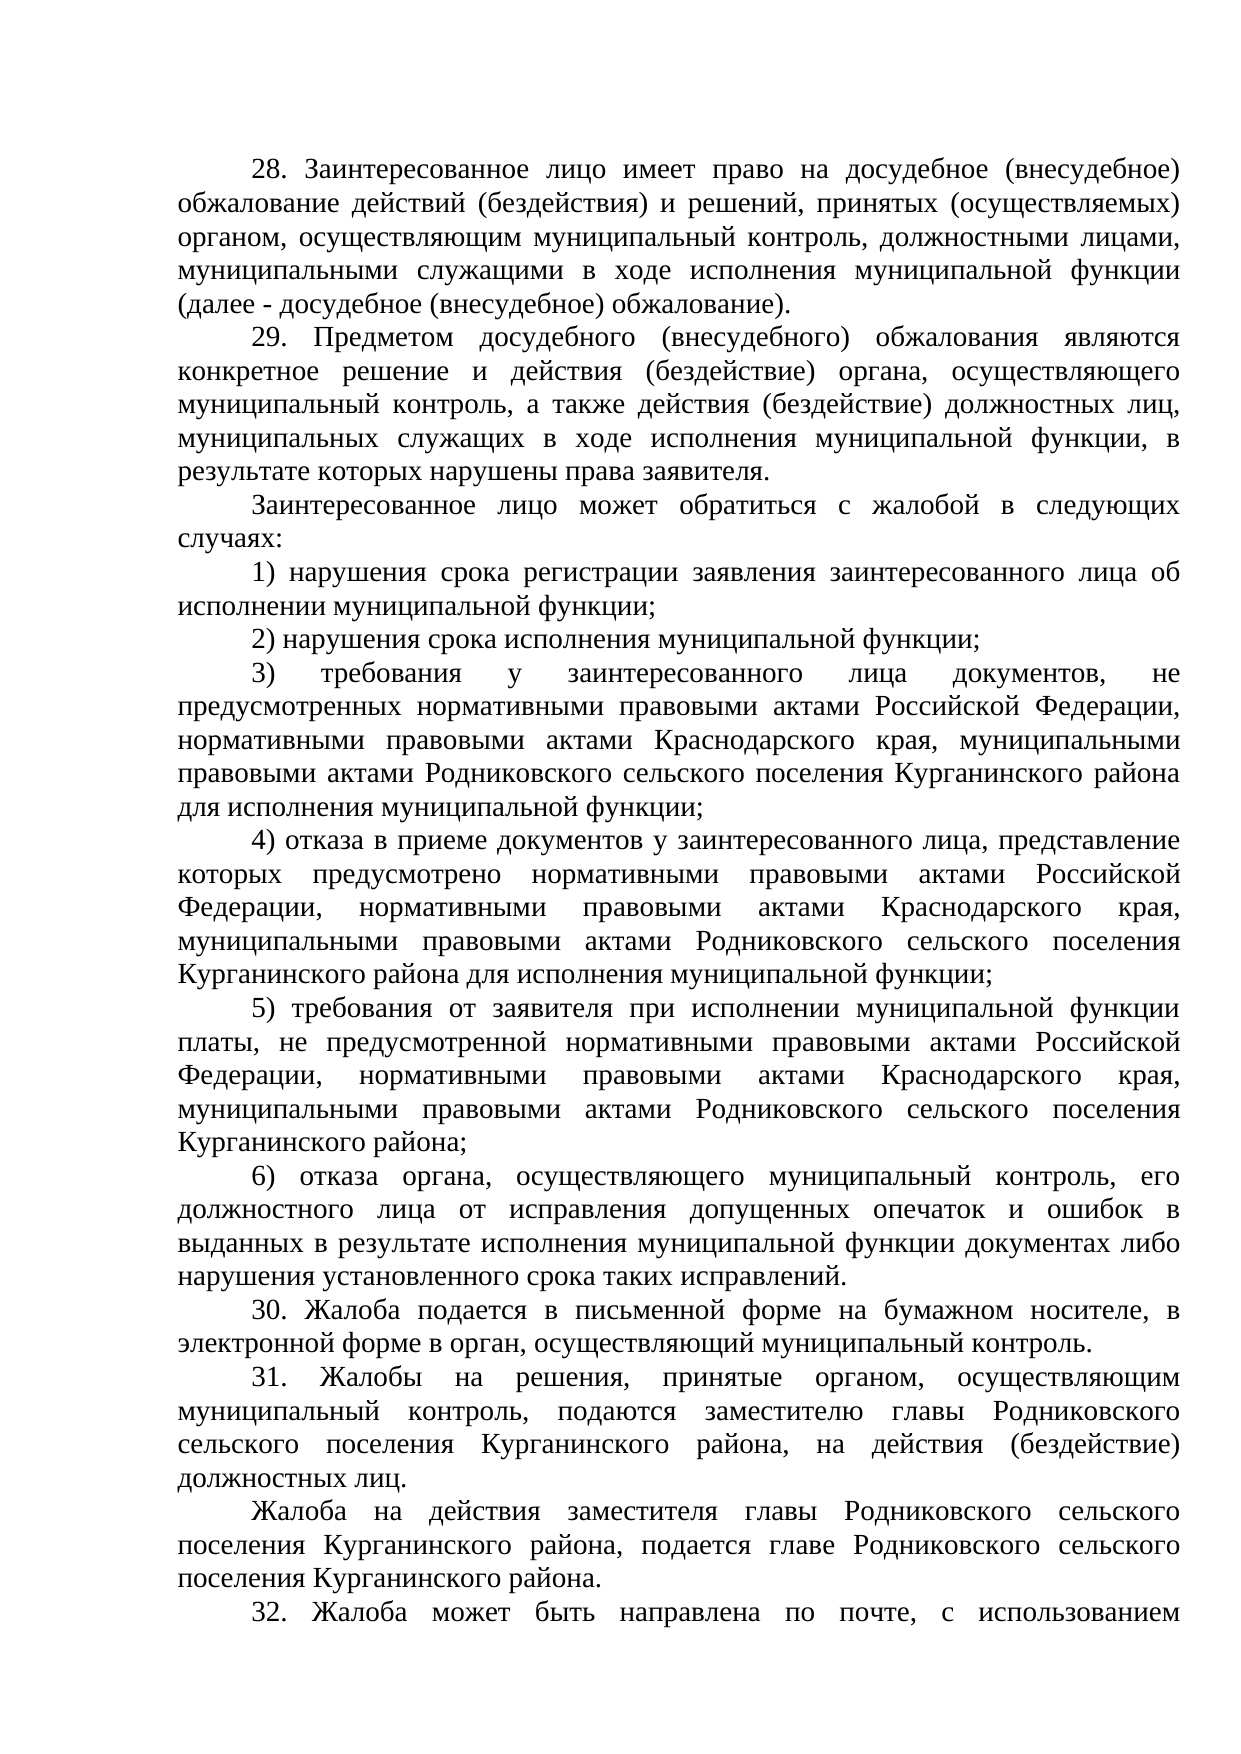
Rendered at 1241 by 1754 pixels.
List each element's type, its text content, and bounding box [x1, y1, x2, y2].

text 31. Жалобы на решения, принятые органом, осуществляющим муниципальный контроль, подаются заместителю главы Родниковского сельского поселения Курганинского района, на действия (бездействие) должностных лиц. [177, 1359, 1181, 1493]
text 4) отказа в приеме документов у заинтересованного лица, представление которых предусмотрено нормативными правовыми актами Российской Федерации, нормативными правовыми актами Краснодарского края, муниципальными правовыми актами Родниковского сельского поселения Курганинского района для исполнения муниципальной функции; [177, 822, 1181, 990]
text Заинтересованное лицо может обратиться с жалобой в следующих случаях: [177, 487, 1181, 554]
text 5) требования от заявителя при исполнении муниципальной функции платы, не предусмотренной нормативными правовыми актами Российской Федерации, нормативными правовыми актами Краснодарского края, муниципальными правовыми актами Родниковского сельского поселения Курганинского района; [177, 990, 1181, 1158]
text 30. Жалоба подается в письменной форме на бумажном носителе, в электронной форме в орган, осуществляющий муниципальный контроль. [177, 1292, 1181, 1359]
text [177, 1594, 1181, 1627]
text 2) нарушения срока исполнения муниципальной функции; [177, 621, 1181, 655]
text 29. Предметом досудебного (внесудебного) обжалования являются конкретное решение и действия (бездействие) органа, осуществляющего муниципальный контроль, а также действия (бездействие) должностных лиц, муниципальных служащих в ходе исполнения муниципальной функции, в результате которых нарушены права заявителя. [177, 319, 1181, 487]
text Жалоба на действия заместителя главы Родниковского сельского поселения Курганинского района, подается главе Родниковского сельского поселения Курганинского района. [177, 1493, 1181, 1594]
text 1) нарушения срока регистрации заявления заинтересованного лица об исполнении муниципальной функции; [177, 554, 1181, 621]
text 6) отказа органа, осуществляющего муниципальный контроль, его должностного лица от исправления допущенных опечаток и ошибок в выданных в результате исполнения муниципальной функции документах либо нарушения установленного срока таких исправлений. [177, 1158, 1181, 1292]
text 28. Заинтересованное лицо имеет право на досудебное (внесудебное) обжалование действий (бездействия) и решений, принятых (осуществляемых) органом, осуществляющим муниципальный контроль, должностными лицами, муниципальными служащими в ходе исполнения муниципальной функции (далее - досудебное (внесудебное) обжалование). [177, 152, 1181, 319]
text 3) требования у заинтересованного лица документов, не предусмотренных нормативными правовыми актами Российской Федерации, нормативными правовыми актами Краснодарского края, муниципальными правовыми актами Родниковского сельского поселения Курганинского района для исполнения муниципальной функции; [177, 655, 1181, 822]
